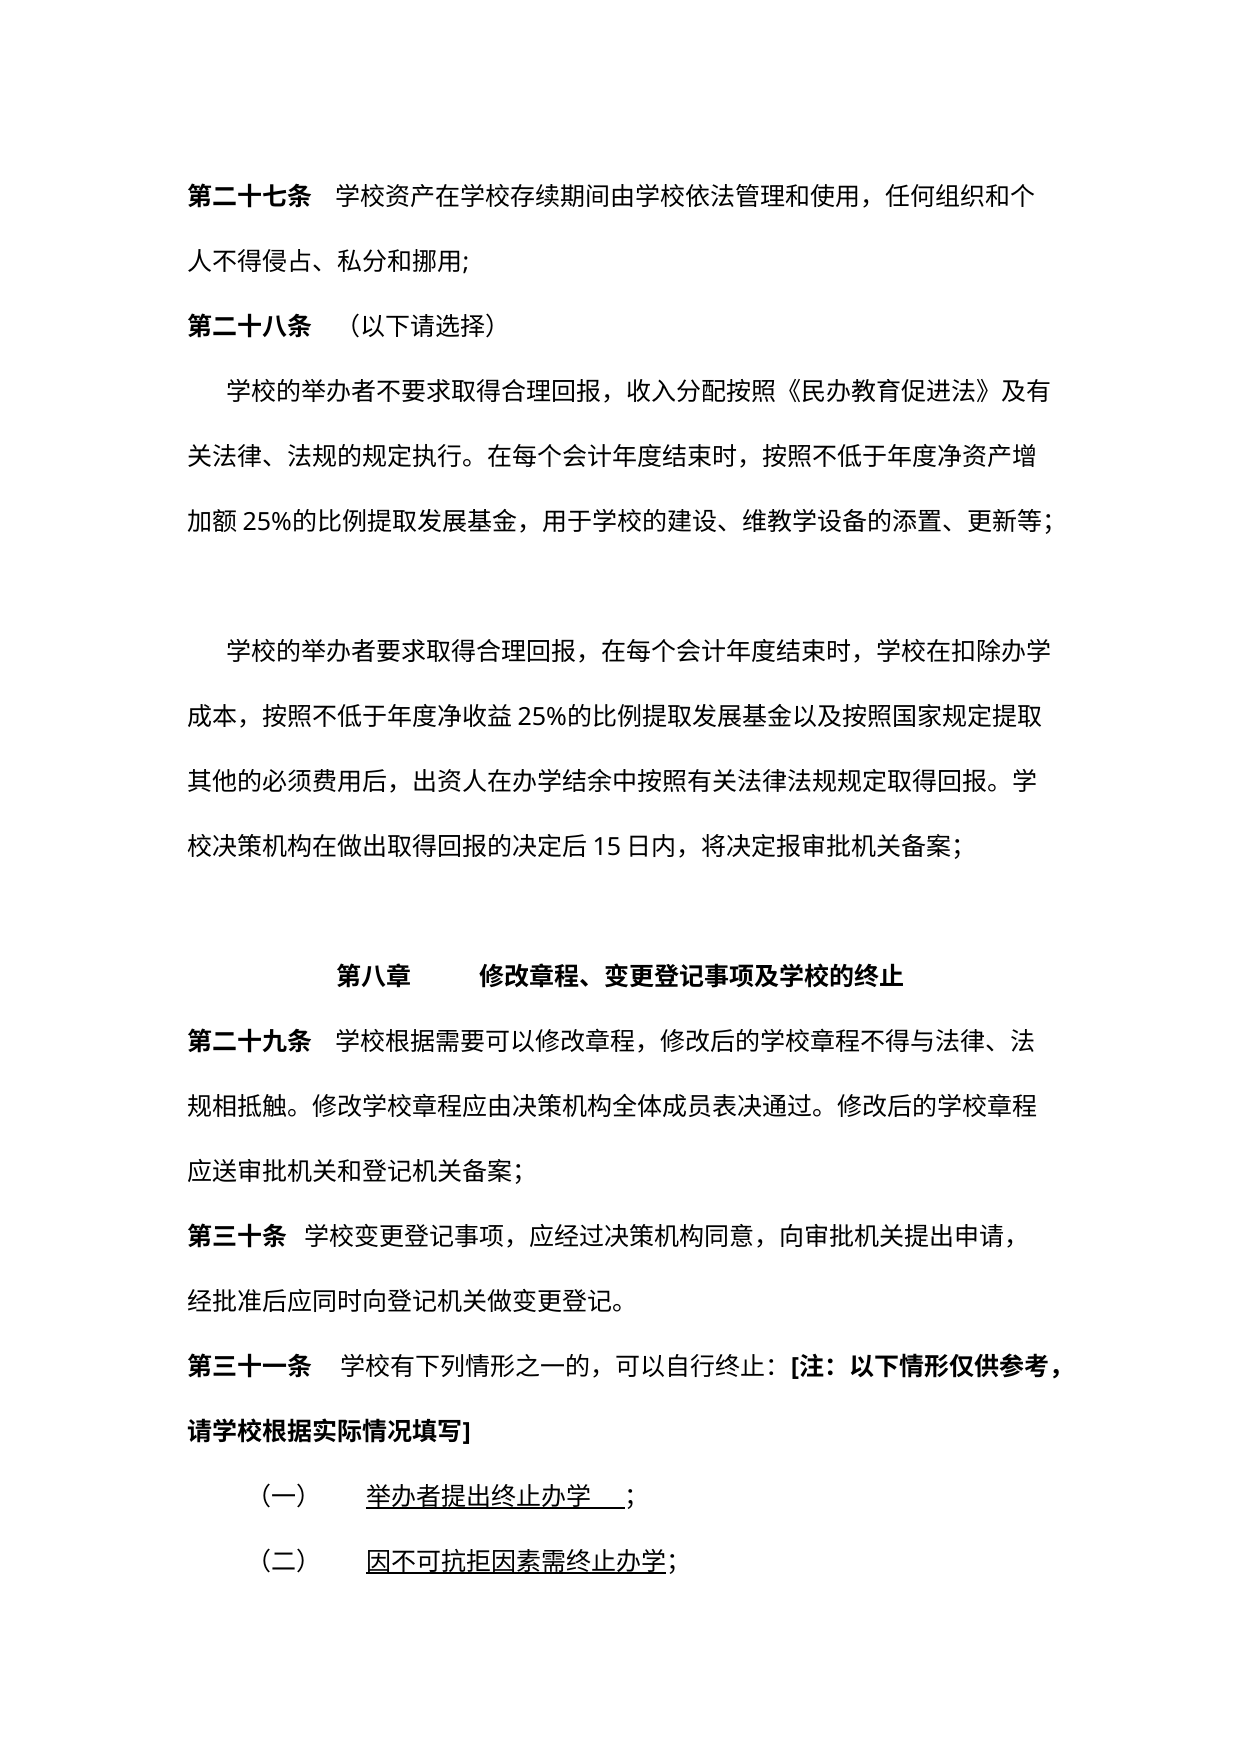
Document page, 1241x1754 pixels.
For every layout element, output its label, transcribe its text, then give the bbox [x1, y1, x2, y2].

text 第三十一条 学校有下列情形之一的，可以自行终止：[注：以下情形仅供参考，请学校根据实际情况填写] [187, 1332, 1053, 1462]
text （二） 因不可抗拒因素需终止办学； [187, 1527, 1053, 1592]
text 第二十七条 学校资产在学校存续期间由学校依法管理和使用，任何组织和个人不得侵占、私分和挪用; [187, 162, 1053, 292]
text 第八章 修改章程、变更登记事项及学校的终止 [187, 942, 1053, 1007]
text 第二十九条 学校根据需要可以修改章程，修改后的学校章程不得与法律、法规相抵触。修改学校章程应由决策机构全体成员表决通过。修改后的学校章程应送审批机关和登记机关备案； [187, 1007, 1053, 1202]
text 学校的举办者不要求取得合理回报，收入分配按照《民办教育促进法》及有关法律、法规的规定执行。在每个会计年度结束时，按照不低于年度净资产增加额25%的比例提取发展基金，用于学校的建设、维教学设备的添置、更新等； [187, 357, 1053, 617]
text （一） 举办者提出终止办学 ； [187, 1462, 1053, 1527]
text 第三十条 学校变更登记事项，应经过决策机构同意，向审批机关提出申请，经批准后应同时向登记机关做变更登记。 [187, 1202, 1053, 1332]
text 学校的举办者要求取得合理回报，在每个会计年度结束时，学校在扣除办学成本，按照不低于年度净收益25%的比例提取发展基金以及按照国家规定提取其他的必须费用后，出资人在办学结余中按照有关法律法规规定取得回报。学校决策机构在做出取得回报的决定后15日内，将决定报审批机关备案； [187, 617, 1053, 877]
text 第二十八条 （以下请选择） [187, 292, 1053, 357]
